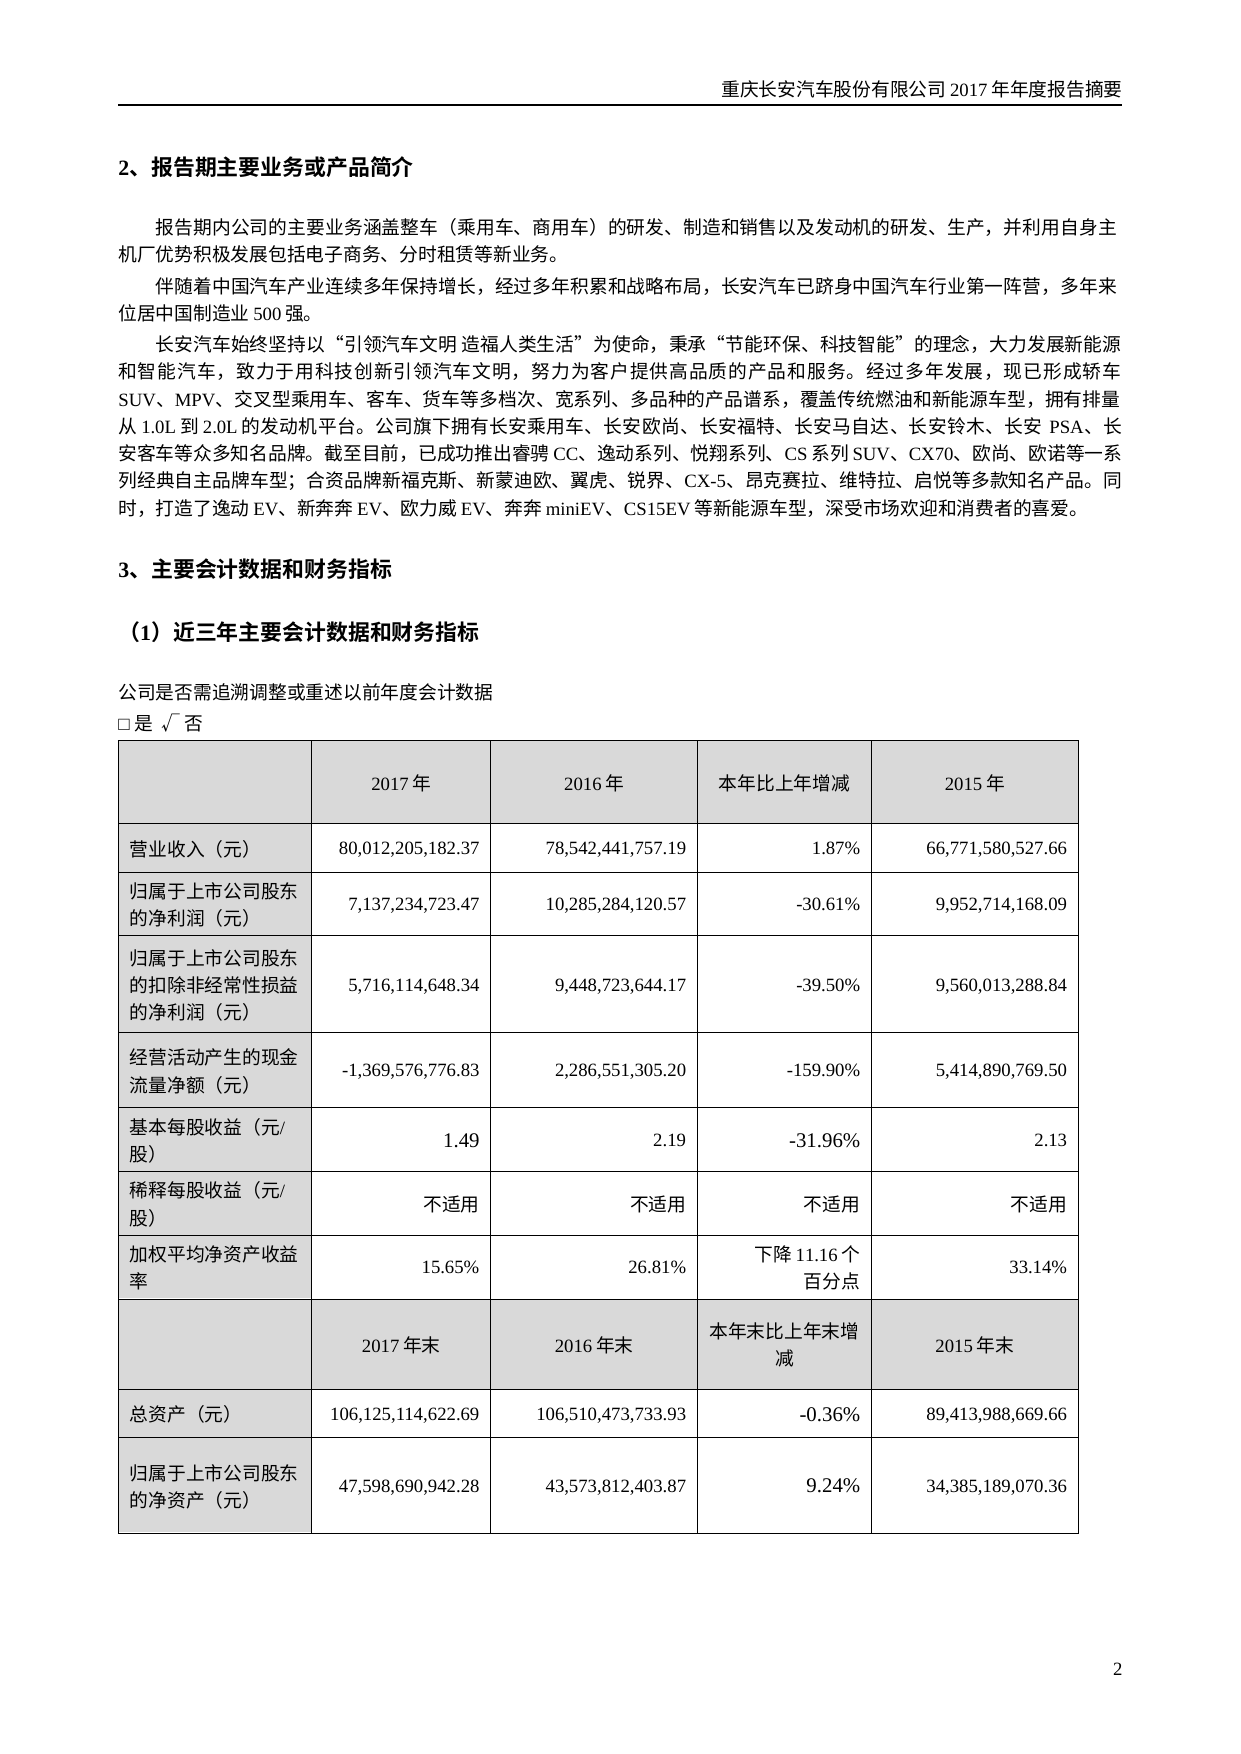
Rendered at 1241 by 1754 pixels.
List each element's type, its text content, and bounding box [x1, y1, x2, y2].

table_cell 47,598,690,942.28 [312, 1438, 490, 1532]
table_cell 66,771,580,527.66 [872, 824, 1078, 872]
table_cell 9.24% [698, 1438, 871, 1532]
table_cell -39.50% [698, 936, 871, 1032]
table_cell -0.36% [698, 1390, 871, 1437]
table_cell 稀释每股收益（元/股） [119, 1172, 311, 1235]
table_cell [119, 1300, 311, 1389]
table_header 2017年 [312, 741, 490, 823]
table_cell 9,448,723,644.17 [491, 936, 697, 1032]
table_cell 1.87% [698, 824, 871, 872]
table_cell 1.49 [312, 1108, 490, 1171]
table_cell 总资产（元） [119, 1390, 311, 1437]
table_cell 2.19 [491, 1108, 697, 1171]
table_cell -31.96% [698, 1108, 871, 1171]
table_cell 26.81% [491, 1236, 697, 1298]
table_cell 89,413,988,669.66 [872, 1390, 1078, 1437]
table_cell 2015年末 [872, 1300, 1078, 1389]
text 3、主要会计数据和财务指标 [118, 552, 1122, 583]
table_cell 不适用 [698, 1172, 871, 1235]
table_header 2016年 [491, 741, 697, 823]
text 2、报告期主要业务或产品简介 [118, 150, 1122, 182]
table_cell 106,125,114,622.69 [312, 1390, 490, 1437]
table_cell 43,573,812,403.87 [491, 1438, 697, 1532]
table_cell -30.61% [698, 873, 871, 935]
text 长安汽车始终坚持以“引领汽车文明 造福人类生活”为使命，秉承“节能环保、科技智能”的理念，大力发展新能源和智能汽车，致力于用科技创新引领汽车文明，努力为客户提供高品质的产品和服务。经过多年发展，现已形成轿车、SUV、MPV、交叉型乘用车、客车、货车等多档次、宽系列、多品种的产品谱系，覆盖传统燃油和新能源车型，拥有排量从1.0L到2.0L的发动机平台。公司旗下拥有长安乘用车、长安欧尚、长安福特、长安马自达、长安铃木、长安PSA、长安客车等众多知名品牌。截至目前，已成功推出睿骋CC、逸动系列、悦翔系列、CS系列SUV、CX70、欧尚、欧诺等一系列经典自主品牌车型；合资品牌新福克斯、新蒙迪欧、翼虎、锐界、CX-5、昂克赛拉、维特拉、启悦等多款知名产品。同时，打造了逸动EV、新奔奔EV、欧力威EV、奔奔miniEV、CS15EV等新能源车型，深受市场欢迎和消费者的喜爱。 [118, 330, 1122, 520]
table_cell 下降11.16个 百分点 [698, 1236, 871, 1298]
table_cell 78,542,441,757.19 [491, 824, 697, 872]
text 报告期内公司的主要业务涵盖整车（乘用车、商用车）的研发、制造和销售以及发动机的研发、生产，并利用自身主机厂优势积极发展包括电子商务、分时租赁等新业务。 [118, 213, 1122, 267]
table_cell 经营活动产生的现金流量净额（元） [119, 1033, 311, 1107]
table_cell 34,385,189,070.36 [872, 1438, 1078, 1532]
text □ 是 √ 否 [118, 709, 1122, 736]
table_cell 归属于上市公司股东的扣除非经常性损益的净利润（元） [119, 936, 311, 1032]
table_cell 加权平均净资产收益率 [119, 1236, 311, 1298]
table_cell 2017年末 [312, 1300, 490, 1389]
table_cell 80,012,205,182.37 [312, 824, 490, 872]
table_cell 9,560,013,288.84 [872, 936, 1078, 1032]
table_cell 本年末比上年末增减 [698, 1300, 871, 1389]
table_cell 2,286,551,305.20 [491, 1033, 697, 1107]
table_cell 2016年末 [491, 1300, 697, 1389]
table_cell 5,414,890,769.50 [872, 1033, 1078, 1107]
table_cell -1,369,576,776.83 [312, 1033, 490, 1107]
table_header 本年比上年增减 [698, 741, 871, 823]
table_cell -159.90% [698, 1033, 871, 1107]
table_cell 15.65% [312, 1236, 490, 1298]
text 伴随着中国汽车产业连续多年保持增长，经过多年积累和战略布局，长安汽车已跻身中国汽车行业第一阵营，多年来位居中国制造业500强。 [118, 271, 1122, 326]
text 公司是否需追溯调整或重述以前年度会计数据 [118, 677, 1122, 704]
table_cell 9,952,714,168.09 [872, 873, 1078, 935]
table_cell 106,510,473,733.93 [491, 1390, 697, 1437]
table_header [119, 741, 311, 823]
table_cell 10,285,284,120.57 [491, 873, 697, 935]
table_header 2015年 [872, 741, 1078, 823]
text （1）近三年主要会计数据和财务指标 [118, 614, 1122, 646]
table_cell 归属于上市公司股东的净利润（元） [119, 873, 311, 935]
table_cell 2.13 [872, 1108, 1078, 1171]
table_cell 归属于上市公司股东的净资产（元） [119, 1438, 311, 1532]
table_cell 不适用 [491, 1172, 697, 1235]
table_cell 7,137,234,723.47 [312, 873, 490, 935]
table_cell 基本每股收益（元/股） [119, 1108, 311, 1171]
table_cell 5,716,114,648.34 [312, 936, 490, 1032]
table_cell 不适用 [872, 1172, 1078, 1235]
table_cell 33.14% [872, 1236, 1078, 1298]
table_cell 不适用 [312, 1172, 490, 1235]
table_cell 营业收入（元） [119, 824, 311, 872]
